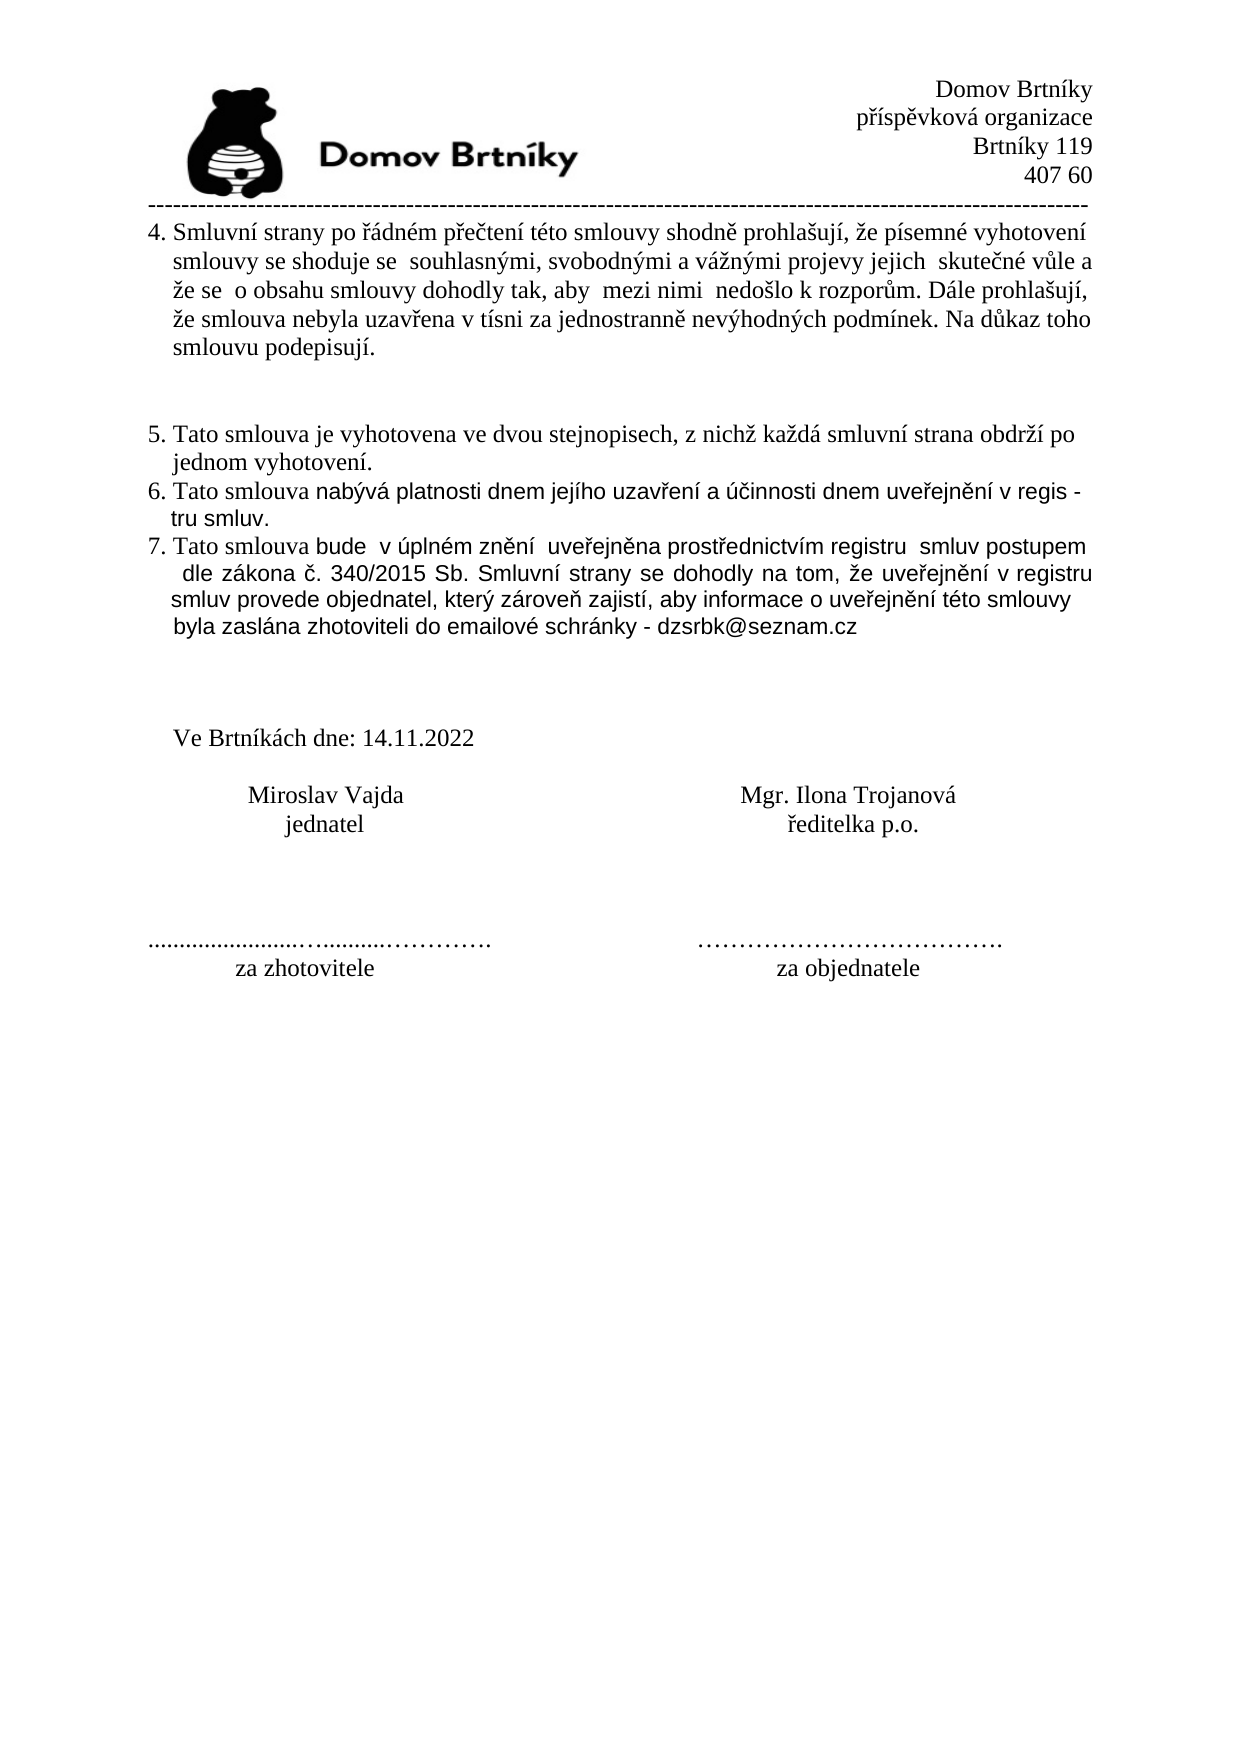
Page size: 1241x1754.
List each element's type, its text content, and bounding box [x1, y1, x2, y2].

text 6. Tato smlouva nabývá platnosti dnem jejího uzavření a účinnosti dnem uveřejnění v regis -…tru smluv. [148, 476, 1093, 531]
picture [131, 50, 624, 232]
text že se o obsahu smlouvy dohodly tak, aby mezi nimi nedošlo k rozporům. Dále prohlašují, [148, 275, 1093, 304]
text Miroslav Vajda Mgr. Ilona Trojanová jednatel ředitelka p.o. [148, 781, 1093, 838]
text že smlouva nebyla uzavřena v tísni za jednostranně nevýhodných podmínek. Na důkaz toho [148, 304, 1093, 332]
text 5. Tato smlouva je vyhotovena ve dvou stejnopisech, z nichž každá smluvní strana obdrží po jednom vyhotovení. [148, 419, 1093, 476]
text za zhotovitele za objednatele [148, 953, 1093, 982]
text Ve Brtníkách dne: 14.11.2022 [148, 723, 1093, 752]
text 7. Tato smlouva bude v úplném znění uveřejněna prostřednictvím registru smluv postupem [148, 531, 1093, 560]
text byla zaslána zhotoviteli do emailové schránky - dzsrbk@seznam.cz [148, 613, 1093, 639]
text smlouvu podepisují. [148, 332, 1093, 361]
text ........................…..........…………. ………………………………. [148, 924, 1093, 953]
text 4. Smluvní strany po řádném přečtení této smlouvy shodně prohlašují, že písemné vyhotovení smlouvy se shoduje se souhlasnými, svobodnými a vážnými projevy jejich skutečné vůle a [148, 217, 1093, 275]
text dle zákona č. 340/2015 Sb. Smluvní strany se dohodly na tom, že uveřejnění v registru …smluv provede objednatel, který zároveň zajistí, aby informace o uveřejnění této smlouvy [148, 560, 1093, 613]
